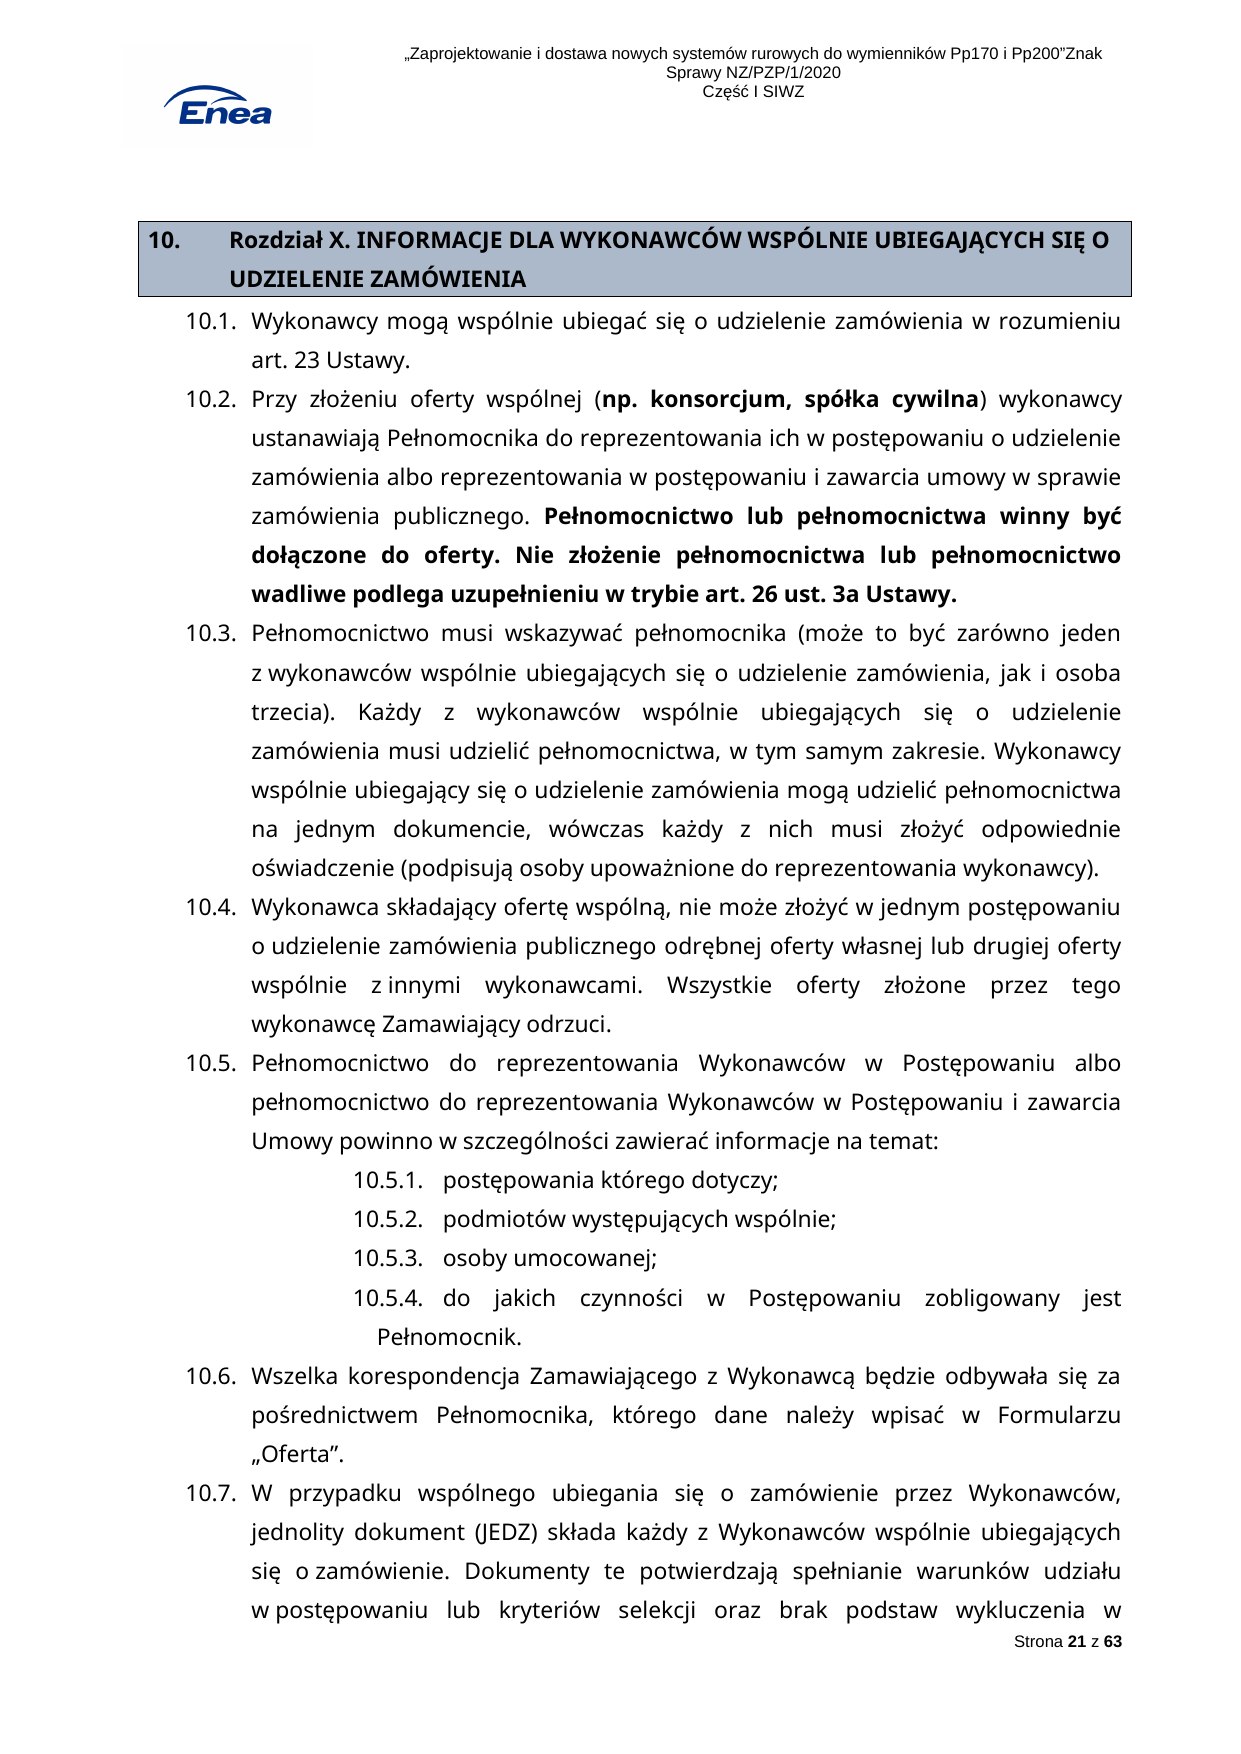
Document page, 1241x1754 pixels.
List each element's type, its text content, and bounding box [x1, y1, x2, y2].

list Wykonawcy mogą wspólnie ubiegać się o udzielenie zamówienia w rozumieniu art. 23 Ustawy. [185, 305, 1122, 375]
list postępowania którego dotyczy; [353, 1164, 1122, 1196]
list osoby umocowanej; [353, 1242, 1122, 1274]
list do jakich czynności w Postępowaniu zobligowany jest Pełnomocnik. [353, 1281, 1122, 1352]
list podmiotów występujących wspólnie; [353, 1203, 1122, 1234]
list Pełnomocnictwo musi wskazywać pełnomocnika (może to być zarówno jeden z wykonawców wspólnie ubiegających się o udzielenie zamówienia, jak i osoba trzecia). Każdy z wykonawców wspólnie ubiegających się o udzielenie zamówienia musi udzielić pełnomocnictwa, w tym samym zakresie. Wykonawcy wspólnie ubiegający się o udzielenie zamówienia mogą udzielić pełnomocnictwa na jednym dokumencie, wówczas każdy z nich musi złożyć odpowiednie oświadczenie (podpisują osoby upoważnione do reprezentowania wykonawcy). [185, 617, 1122, 883]
picture [122, 43, 314, 149]
list Wszelka korespondencja Zamawiającego z Wykonawcą będzie odbywała się za pośrednictwem Pełnomocnika, którego dane należy wpisać w Formularzu „Oferta”. [185, 1359, 1122, 1469]
list Pełnomocnictwo do reprezentowania Wykonawców w Postępowaniu albo pełnomocnictwo do reprezentowania Wykonawców w Postępowaniu i zawarcia Umowy powinno w szczególności zawierać informacje na temat: [185, 1047, 1122, 1156]
list Wykonawca składający ofertę wspólną, nie może złożyć w jednym postępowaniu o udzielenie zamówienia publicznego odrębnej oferty własnej lub drugiej oferty wspólnie z innymi wykonawcami. Wszystkie oferty złożone przez tego wykonawcę Zamawiający odrzuci. [185, 891, 1122, 1039]
list Przy złożeniu oferty wspólnej (np. konsorcjum, spółka cywilna) wykonawcy ustanawiają Pełnomocnika do reprezentowania ich w postępowaniu o udzielenie zamówienia albo reprezentowania w postępowaniu i zawarcia umowy w sprawie zamówienia publicznego. Pełnomocnictwo lub pełnomocnictwa winny być dołączone do oferty. Nie złożenie pełnomocnictwa lub pełnomocnictwo wadliwe podlega uzupełnieniu w trybie art. 26 ust. 3a Ustawy. [185, 383, 1122, 609]
list Rozdział X. INFORMACJE DLA WYKONAWCÓW WSPÓLNIE UBIEGAJĄCYCH SIĘ O UDZIELENIE ZAMÓWIENIA [139, 222, 1131, 296]
